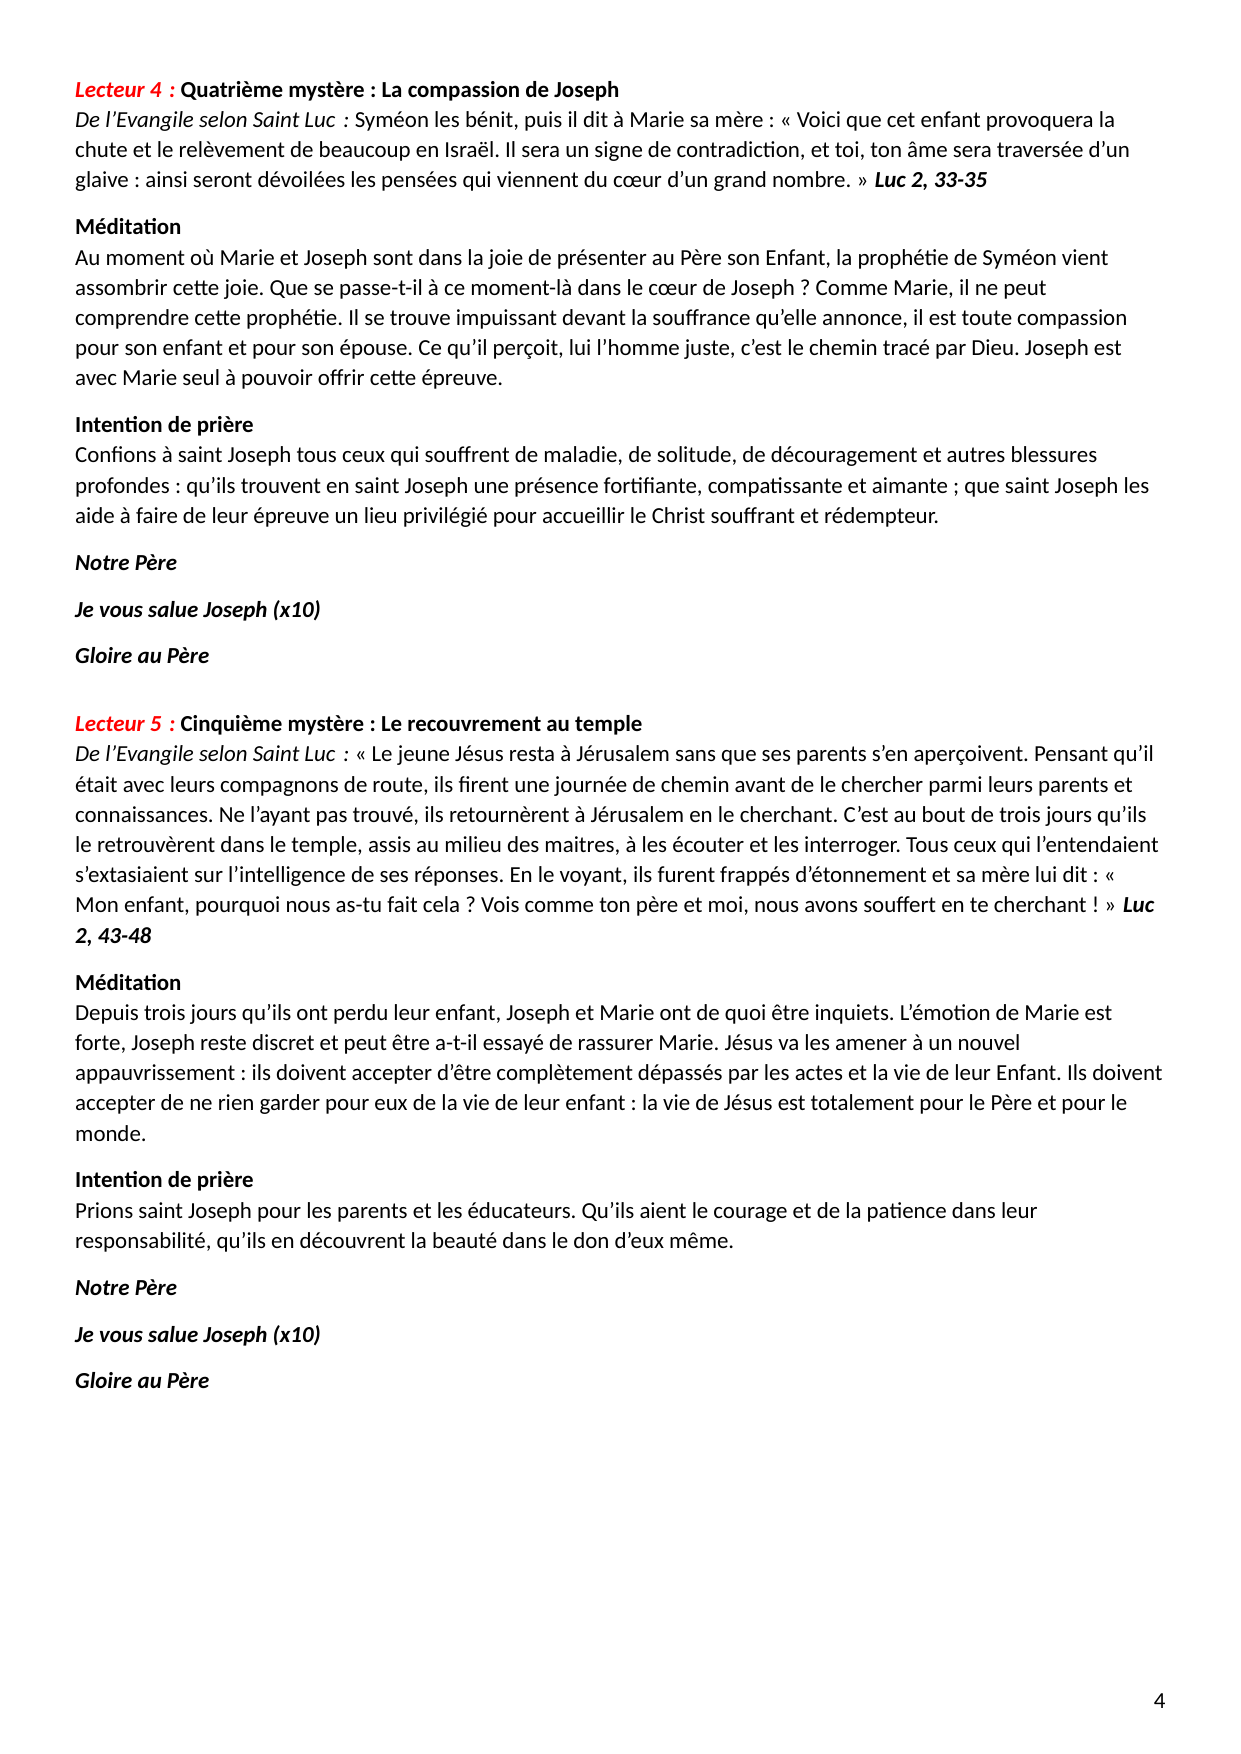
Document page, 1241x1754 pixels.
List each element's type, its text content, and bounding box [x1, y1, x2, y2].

text Lecteur 5 : Cinquième mystère : Le recouvrement au temple [75, 709, 1165, 737]
text Intention de prière [75, 1166, 1165, 1194]
text Je vous salue Joseph (x10) [75, 595, 1165, 623]
text De l’Evangile selon Saint Luc : « Le jeune Jésus resta à Jérusalem sans que ses parents s’en aperçoivent. Pensant qu’il était avec leurs compagnons de route, ils firent une journée de chemin avant de le chercher parmi leurs parents et connaissances. Ne l’ayant pas trouvé, ils retournèrent à Jérusalem en le cherchant. C’est au bout de trois jours qu’ils le retrouvèrent dans le temple, assis au milieu des maitres, à les écouter et les interroger. Tous ceux qui l’entendaient s’extasiaient sur l’intelligence de ses réponses. En le voyant, ils furent frappés d’étonnement et sa mère lui dit : « Mon enfant, pourquoi nous as-tu fait cela ? Vois comme ton père et moi, nous avons souffert en te cherchant ! » Luc 2, 43-48 [75, 739, 1165, 949]
text Au moment où Marie et Joseph sont dans la joie de présenter au Père son Enfant, la prophétie de Syméon vient assombrir cette joie. Que se passe-t-il à ce moment-là dans le cœur de Joseph ? Comme Marie, il ne peut comprendre cette prophétie. Il se trouve impuissant devant la souffrance qu’elle annonce, il est toute compassion pour son enfant et pour son épouse. Ce qu’il perçoit, lui l’homme juste, c’est le chemin tracé par Dieu. Joseph est avec Marie seul à pouvoir offrir cette épreuve. [75, 243, 1165, 392]
text De l’Evangile selon Saint Luc : Syméon les bénit, puis il dit à Marie sa mère : « Voici que cet enfant provoquera la chute et le relèvement de beaucoup en Israël. Il sera un signe de contradiction, et toi, ton âme sera traversée d’un glaive : ainsi seront dévoilées les pensées qui viennent du cœur d’un grand nombre. » Luc 2, 33-35 [75, 105, 1165, 194]
text Depuis trois jours qu’ils ont perdu leur enfant, Joseph et Marie ont de quoi être inquiets. L’émotion de Marie est forte, Joseph reste discret et peut être a-t-il essayé de rassurer Marie. Jésus va les amener à un nouvel appauvrissement : ils doivent accepter d’être complètement dépassés par les actes et la vie de leur Enfant. Ils doivent accepter de ne rien garder pour eux de la vie de leur enfant : la vie de Jésus est totalement pour le Père et pour le monde. [75, 998, 1165, 1147]
text Notre Père [75, 1273, 1165, 1301]
text Gloire au Père [75, 1367, 1165, 1395]
text Prions saint Joseph pour les parents et les éducateurs. Qu’ils aient le courage et de la patience dans leur responsabilité, qu’ils en découvrent la beauté dans le don d’eux même. [75, 1196, 1165, 1254]
text Méditation [75, 968, 1165, 996]
text Lecteur 4 : Quatrième mystère : La compassion de Joseph [75, 75, 1165, 103]
text Je vous salue Joseph (x10) [75, 1320, 1165, 1348]
text Confions à saint Joseph tous ceux qui souffrent de maladie, de solitude, de découragement et autres blessures profondes : qu’ils trouvent en saint Joseph une présence fortifiante, compatissante et aimante ; que saint Joseph les aide à faire de leur épreuve un lieu privilégié pour accueillir le Christ souffrant et rédempteur. [75, 441, 1165, 529]
text Intention de prière [75, 410, 1165, 438]
text Gloire au Père [75, 642, 1165, 670]
text Notre Père [75, 548, 1165, 576]
text Méditation [75, 212, 1165, 241]
